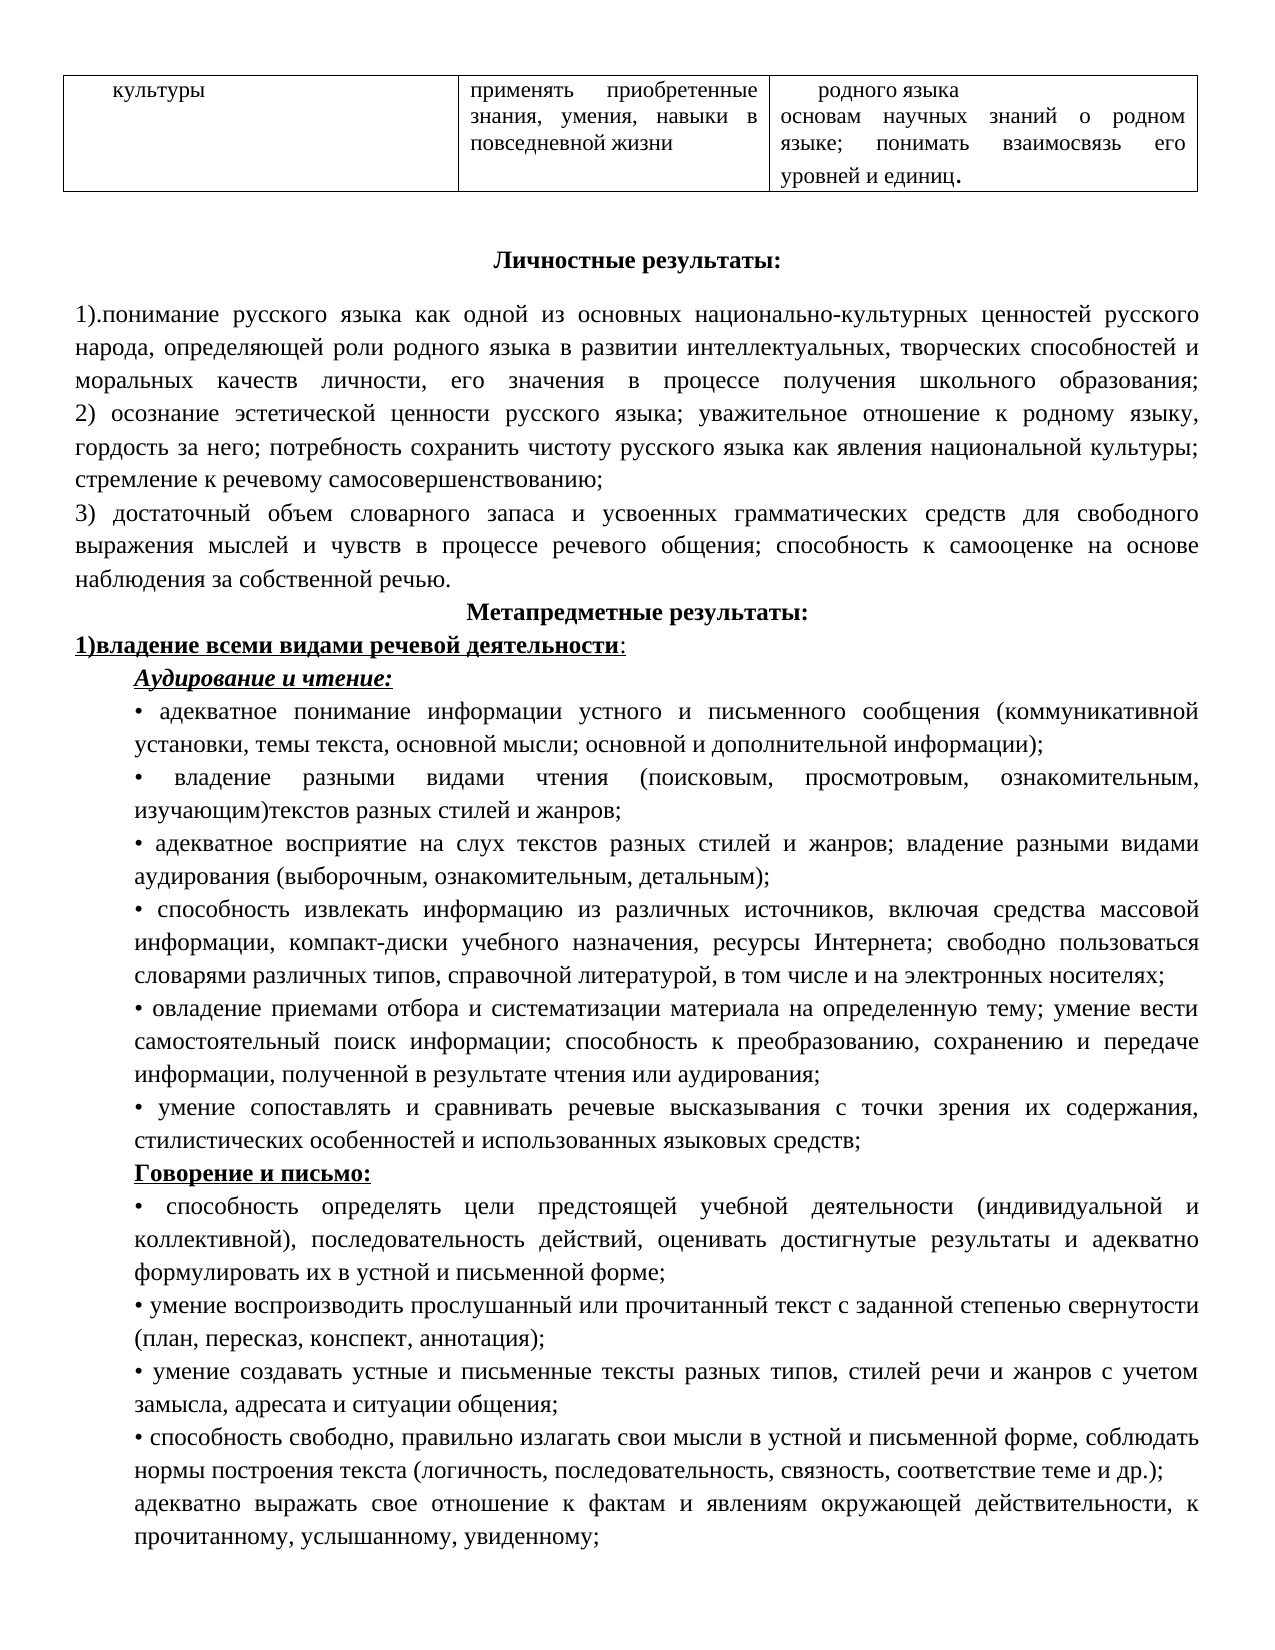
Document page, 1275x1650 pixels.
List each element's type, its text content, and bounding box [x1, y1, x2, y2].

text Личностные результаты: [75, 246, 1200, 274]
text Говорение и письмо: [134, 1158, 1200, 1187]
text • овладение приемами отбора и систематизации материала на определенную тему; умение вести самостоятельный поиск информации; способность к преобразованию, сохранению и передаче информации, полученной в результате чтения или аудирования; [134, 993, 1200, 1088]
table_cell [64, 76, 458, 191]
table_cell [770, 76, 1197, 191]
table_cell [459, 76, 769, 191]
text • умение создавать устные и письменные тексты разных типов, стилей речи и жанров с учетом замысла, адресата и ситуации общения; [134, 1356, 1200, 1418]
text 3) достаточный объем словарного запаса и усвоенных грамматических средств для свободного выражения мыслей и чувств в процессе речевого общения; способность к самооценке на основе наблюдения за собственной речью. [75, 498, 1200, 592]
text 1).понимание русского языка как одной из основных национально-культурных ценностей русского народа, определяющей роли родного языка в развитии интеллектуальных, творческих способностей и моральных качеств личности, его значения в процессе получения школьного образования; 2) осознание эстетической ценности русского языка; уважительное отношение к родному языку, гордость за него; потребность сохранить чистоту русского языка как явления национальной культуры; стремление к речевому самосовершенствованию; [75, 299, 1200, 493]
text • умение воспроизводить прослушанный или прочитанный текст с заданной степенью свернутости (план, пересказ, конспект, аннотация); [134, 1290, 1200, 1352]
text • адекватное понимание информации устного и письменного сообщения (коммуникативной установки, темы текста, основной мысли; основной и дополнительной информации); [134, 696, 1200, 757]
text Метапредметные результаты: [75, 597, 1200, 625]
text • владение разными видами чтения (поисковым, просмотровым, ознакомительным, изучающим)текстов разных стилей и жанров; [134, 762, 1200, 823]
text Аудирование и чтение: [134, 663, 1200, 691]
text • способность извлекать информацию из различных источников, включая средства массовой информации, компакт-диски учебного назначения, ресурсы Интернета; свободно пользоваться словарями различных типов, справочной литературой, в том числе и на электронных носителях; [134, 894, 1200, 989]
text • способность определять цели предстоящей учебной деятельности (индивидуальной и коллективной), последовательность действий, оценивать достигнутые результаты и адекватно формулировать их в устной и письменной форме; [134, 1191, 1200, 1286]
text • адекватное восприятие на слух текстов разных стилей и жанров; владение разными видами аудирования (выборочным, ознакомительным, детальным); [134, 828, 1200, 889]
text 1)владение всеми видами речевой деятельности: [75, 630, 1200, 658]
text адекватно выражать свое отношение к фактам и явлениям окружающей действительности, к прочитанному, услышанному, увиденному; [134, 1488, 1200, 1550]
text • способность свободно, правильно излагать свои мысли в устной и письменной форме, соблюдать нормы построения текста (логичность, последовательность, связность, соответствие теме и др.); [134, 1422, 1200, 1484]
text • умение сопоставлять и сравнивать речевые высказывания с точки зрения их содержания, стилистических особенностей и использованных языковых средств; [134, 1092, 1200, 1154]
